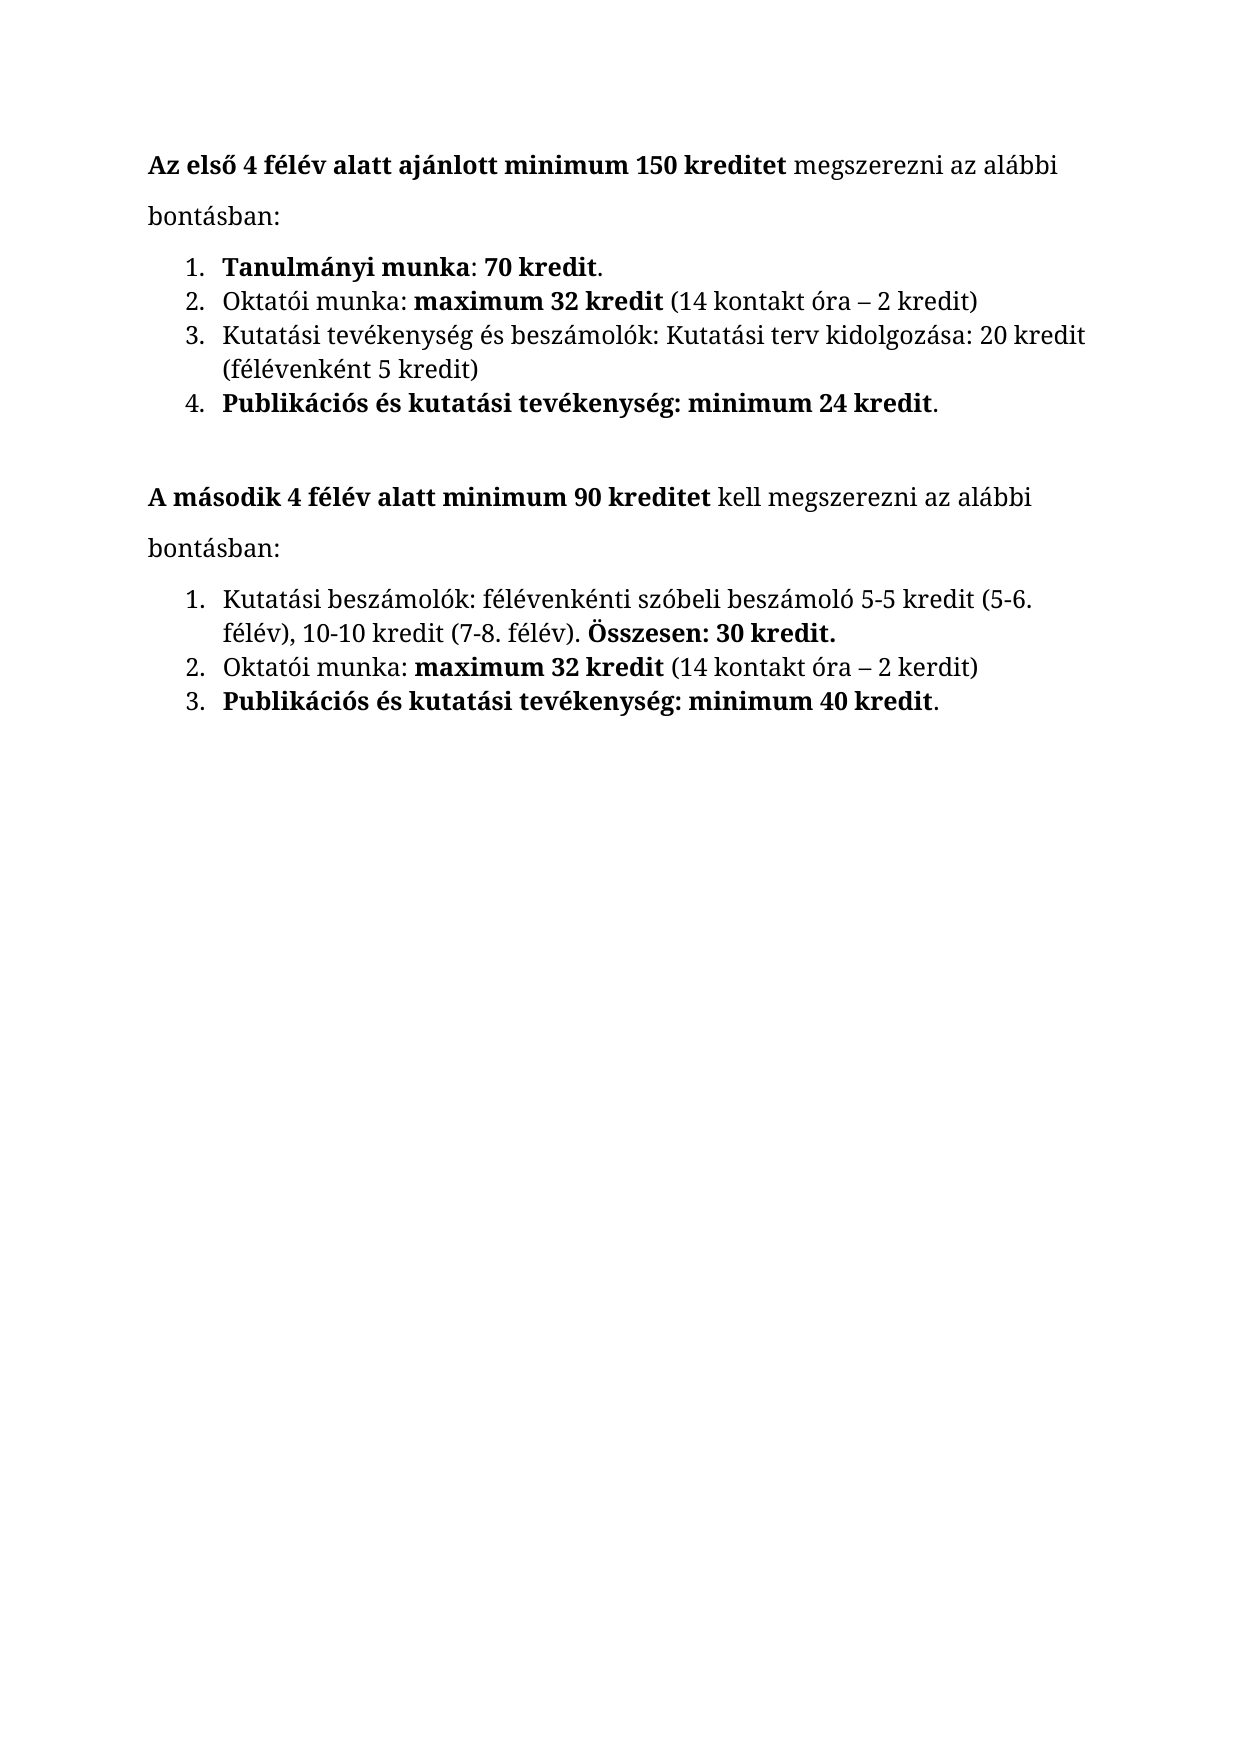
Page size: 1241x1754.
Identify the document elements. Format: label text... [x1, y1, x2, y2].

list Kutatási beszámolók: félévenkénti szóbeli beszámoló 5-5 kredit (5-6. félév), 10-10 kredit (7-8. félév). Összesen: 30 kredit. [185, 582, 1093, 650]
text Az első 4 félév alatt ajánlott minimum 150 kreditet megszerezni az alábbi bontásban: [148, 148, 1093, 233]
list Publikációs és kutatási tevékenység: minimum 40 kredit. [185, 684, 1093, 718]
list Tanulmányi munka: 70 kredit. [185, 250, 1093, 284]
list Publikációs és kutatási tevékenység: minimum 24 kredit. [185, 386, 1093, 420]
list Oktatói munka: maximum 32 kredit (14 kontakt óra – 2 kerdit) [185, 650, 1093, 684]
list Oktatói munka: maximum 32 kredit (14 kontakt óra – 2 kredit) [185, 284, 1093, 318]
list Kutatási tevékenység és beszámolók: Kutatási terv kidolgozása: 20 kredit (félévenként 5 kredit) [185, 318, 1093, 386]
text A második 4 félév alatt minimum 90 kreditet kell megszerezni az alábbi bontásban: [148, 479, 1093, 564]
